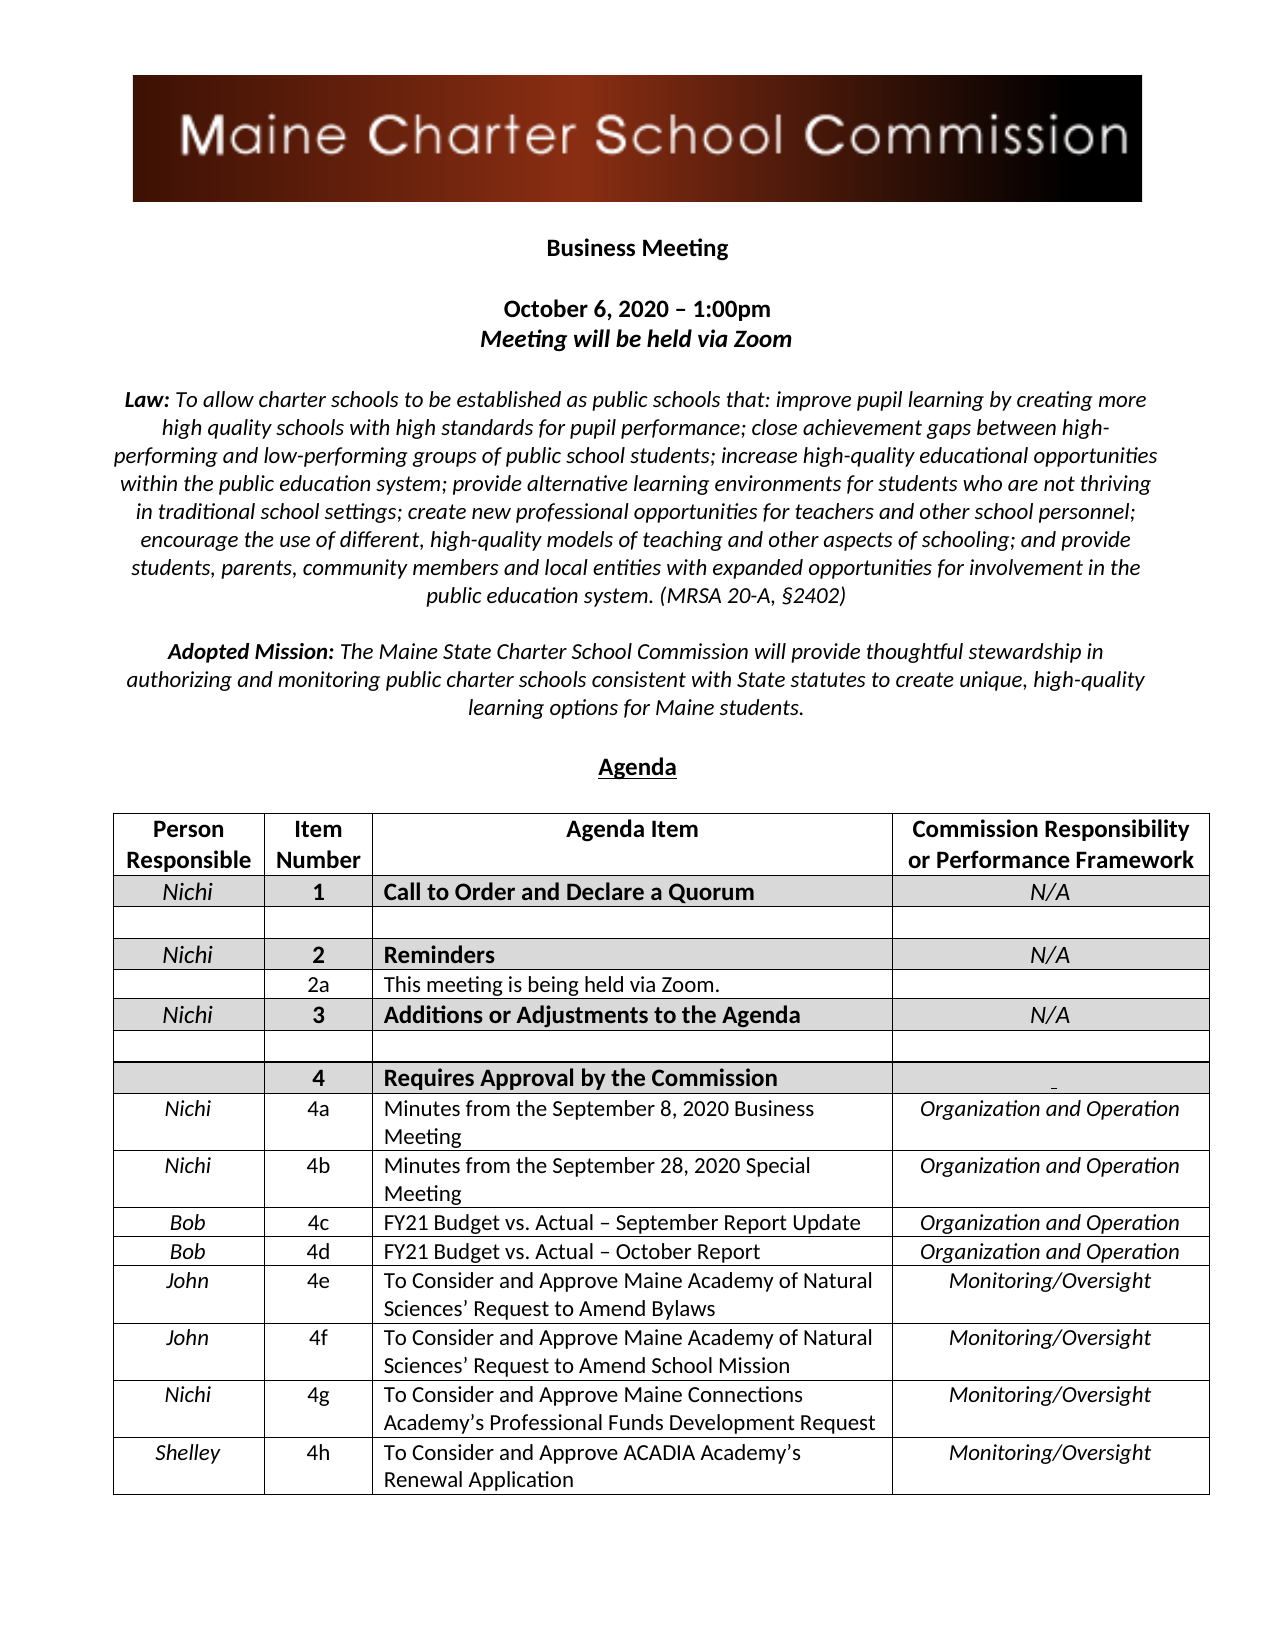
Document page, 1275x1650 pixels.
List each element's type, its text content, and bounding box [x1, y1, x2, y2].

table_cell Nichi [114, 1151, 264, 1207]
table_cell [893, 970, 1209, 998]
table_cell Additions or Adjustments to the Agenda [373, 999, 892, 1030]
text Agenda [112, 751, 1162, 782]
table_cell Minutes from the September 8, 2020 Business Meeting [373, 1094, 892, 1150]
table_cell [373, 907, 892, 938]
table_cell 4g [265, 1381, 372, 1437]
table_cell N/A [893, 999, 1209, 1030]
table_cell Nichi [114, 876, 264, 906]
table_cell 4d [265, 1237, 372, 1265]
text Adopted Mission: The Maine State Charter School Commission will provide thoughtful stewardship in authorizing and monitoring public charter schools consistent with State statutes to create unique, high-quality learning options for Maine students. [112, 637, 1162, 721]
table_cell 2a [265, 970, 372, 998]
table_cell [893, 1031, 1209, 1061]
table_cell FY21 Budget vs. Actual – September Report Update [373, 1208, 892, 1236]
table_cell Minutes from the September 28, 2020 Special Meeting [373, 1151, 892, 1207]
table_cell 4c [265, 1208, 372, 1236]
table_cell Bob [114, 1208, 264, 1236]
text Meeting will be held via Zoom [112, 324, 1162, 354]
table_cell John [114, 1324, 264, 1379]
table_cell Requires Approval by the Commission [373, 1063, 892, 1093]
table_cell 4f [265, 1324, 372, 1379]
table_cell Organization and Operation [893, 1094, 1209, 1150]
table_header Item Number [265, 814, 372, 874]
table_cell Nichi [114, 939, 264, 969]
table_cell [893, 1063, 1209, 1093]
table_cell To Consider and Approve ACADIA Academy’s Renewal Application [373, 1438, 892, 1494]
table_cell [114, 907, 264, 938]
table_cell [265, 907, 372, 938]
table_cell 4e [265, 1266, 372, 1322]
table_cell [893, 907, 1209, 938]
table_header Agenda Item [373, 814, 892, 874]
picture [132, 75, 1143, 202]
table_cell 4h [265, 1438, 372, 1494]
text Law: To allow charter schools to be established as public schools that: improve pupil learning by creating more high quality schools with high standards for pupil performance; close achievement gaps between high-performing and low-performing groups of public school students; increase high-quality educational opportunities within the public education system; provide alternative learning environments for students who are not thriving in traditional school settings; create new professional opportunities for teachers and other school personnel; encourage the use of different, high-quality models of teaching and other aspects of schooling; and provide students, parents, community members and local entities with expanded opportunities for involvement in the public education system. (MRSA 20-A, §2402) [112, 385, 1162, 609]
table_cell Call to Order and Declare a Quorum [373, 876, 892, 906]
table_cell Nichi [114, 1381, 264, 1437]
table_cell To Consider and Approve Maine Connections Academy’s Professional Funds Development Request [373, 1381, 892, 1437]
table_cell Shelley [114, 1438, 264, 1494]
table_cell [265, 1031, 372, 1061]
table_cell [114, 970, 264, 998]
table_cell [114, 1031, 264, 1061]
table_cell [373, 1031, 892, 1061]
table_cell Nichi [114, 999, 264, 1030]
table_cell To Consider and Approve Maine Academy of Natural Sciences’ Request to Amend School Mission [373, 1324, 892, 1379]
table_cell 3 [265, 999, 372, 1030]
table_cell Organization and Operation [893, 1151, 1209, 1207]
table_cell FY21 Budget vs. Actual – October Report [373, 1237, 892, 1265]
table_cell Bob [114, 1237, 264, 1265]
table_cell N/A [893, 876, 1209, 906]
table_header Commission Responsibility or Performance Framework [893, 814, 1209, 874]
table_cell John [114, 1266, 264, 1322]
table_cell N/A [893, 939, 1209, 969]
text October 6, 2020 – 1:00pm [112, 293, 1162, 324]
table_cell 4a [265, 1094, 372, 1150]
text Business Meeting [112, 232, 1162, 263]
table_cell Monitoring/Oversight [893, 1381, 1209, 1437]
table_cell This meeting is being held via Zoom. [373, 970, 892, 998]
table_cell 1 [265, 876, 372, 906]
table_cell Organization and Operation [893, 1208, 1209, 1236]
table_cell Monitoring/Oversight [893, 1324, 1209, 1379]
table_cell Reminders [373, 939, 892, 969]
table_cell Organization and Operation [893, 1237, 1209, 1265]
table_header Person Responsible [114, 814, 264, 874]
table_cell [114, 1063, 264, 1093]
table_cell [893, 1438, 1209, 1494]
table_cell To Consider and Approve Maine Academy of Natural Sciences’ Request to Amend Bylaws [373, 1266, 892, 1322]
table_cell 4b [265, 1151, 372, 1207]
table_cell Nichi [114, 1094, 264, 1150]
table_cell 2 [265, 939, 372, 969]
table_cell 4 [265, 1063, 372, 1093]
table_cell Monitoring/Oversight [893, 1266, 1209, 1322]
